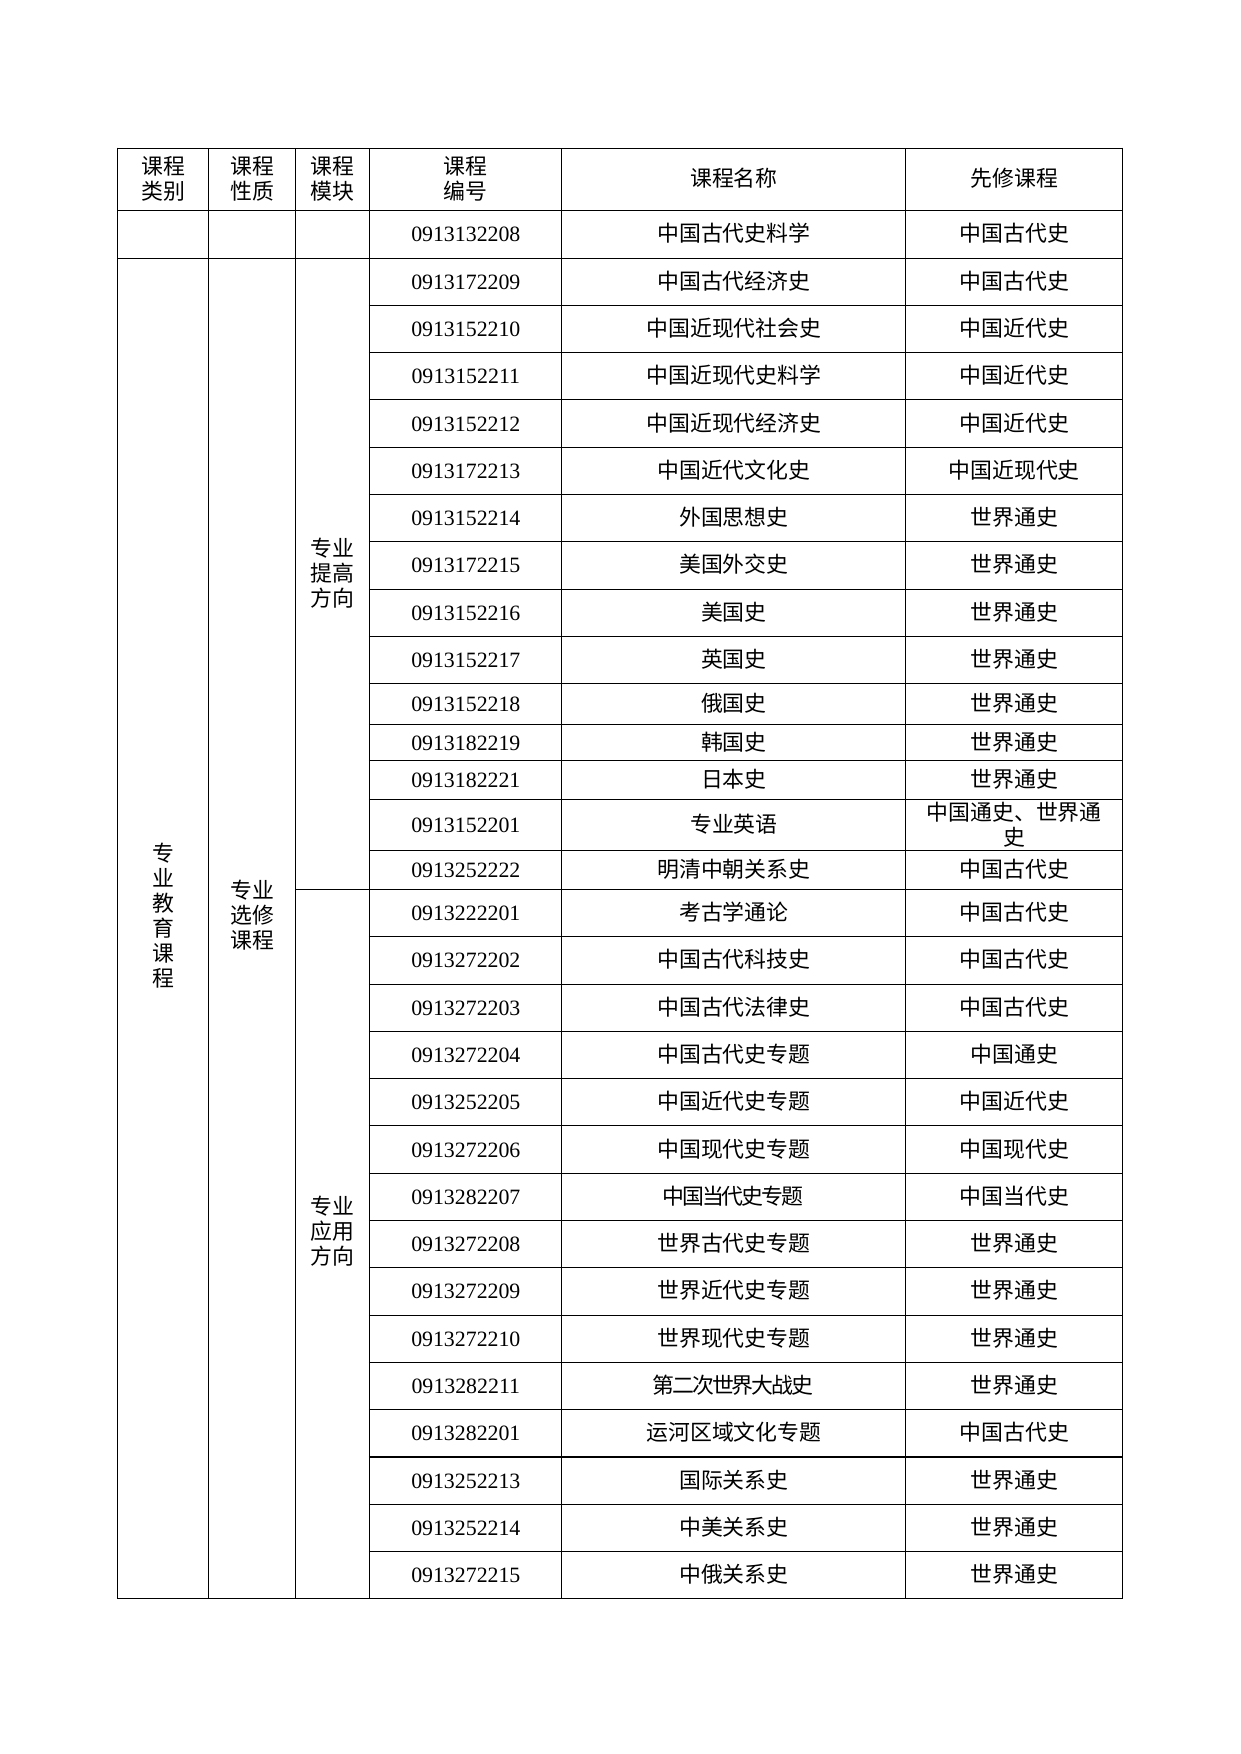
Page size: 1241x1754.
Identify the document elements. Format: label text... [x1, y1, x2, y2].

table_cell 0913272204 [370, 1032, 561, 1078]
table_cell 中国古代经济史 [562, 259, 905, 305]
table_cell 0913182221 [370, 761, 561, 799]
table_cell 0913152217 [370, 637, 561, 683]
table_header 课程名称 [562, 149, 905, 210]
table_cell 0913152216 [370, 590, 561, 636]
table_cell 专 业 教 育 课 程 [118, 259, 208, 1598]
table_cell 国际关系史 [562, 1458, 905, 1504]
table_cell 俄国史 [562, 684, 905, 724]
table_header 课程 类别 [118, 149, 208, 210]
table_cell 美国史 [562, 590, 905, 636]
table_cell 世界通史 [906, 1268, 1122, 1314]
table_cell 世界通史 [906, 725, 1122, 760]
table_cell 中国古代史 [906, 890, 1122, 936]
table_cell 专业提高方向 [296, 259, 369, 889]
table_cell 第二次世界大战史 [562, 1363, 905, 1409]
table_cell 0913152214 [370, 495, 561, 541]
table_cell 世界近代史专题 [562, 1268, 905, 1314]
table_cell 0913272206 [370, 1126, 561, 1173]
table_header 课程 编号 [370, 149, 561, 210]
table_cell 中国近现代经济史 [562, 400, 905, 447]
table_cell 中国近代史 [906, 306, 1122, 352]
table_cell 考古学通论 [562, 890, 905, 936]
table_cell 中国近代史 [906, 400, 1122, 447]
table_cell 专业应用方向 [296, 890, 369, 1598]
table_cell 韩国史 [562, 725, 905, 760]
table_cell 世界通史 [906, 1363, 1122, 1409]
table_cell 0913252214 [370, 1505, 561, 1551]
table_cell 世界通史 [906, 1221, 1122, 1267]
table_cell 中国古代史 [906, 985, 1122, 1031]
table_cell 中国现代史专题 [562, 1126, 905, 1173]
table_cell 中国当代史 [906, 1174, 1122, 1220]
table_cell 0913272215 [370, 1552, 561, 1598]
table_cell 世界通史 [906, 590, 1122, 636]
table_cell 专业选修课程 [209, 259, 295, 1598]
table_cell 世界古代史专题 [562, 1221, 905, 1267]
table_cell 0913252205 [370, 1079, 561, 1125]
table_cell 0913282207 [370, 1174, 561, 1220]
table_cell 中国古代史专题 [562, 1032, 905, 1078]
table_cell 英国史 [562, 637, 905, 683]
table_cell 中国近现代社会史 [562, 306, 905, 352]
table_cell 0913172213 [370, 448, 561, 494]
table_header 先修课程 [906, 149, 1122, 210]
table_header 课程性质 [209, 149, 295, 210]
table_cell 中国古代法律史 [562, 985, 905, 1031]
table_cell 中国通史、世界通史 [906, 800, 1122, 850]
table_cell 中美关系史 [562, 1505, 905, 1551]
table_cell 0913252222 [370, 851, 561, 889]
table_cell 中国近现代史 [906, 448, 1122, 494]
table_cell 0913132208 [370, 211, 561, 257]
table_cell 专业英语 [562, 800, 905, 850]
table_cell 0913172215 [370, 542, 561, 588]
table_cell 0913272203 [370, 985, 561, 1031]
table_cell 世界现代史专题 [562, 1316, 905, 1362]
table_cell 0913252213 [370, 1458, 561, 1504]
table_cell 中国近代文化史 [562, 448, 905, 494]
table_cell 中国古代科技史 [562, 937, 905, 983]
table_cell 中国古代史料学 [562, 211, 905, 257]
table_cell 世界通史 [906, 1316, 1122, 1362]
table_cell 0913222201 [370, 890, 561, 936]
table_cell 世界通史 [906, 637, 1122, 683]
table_cell 中俄关系史 [562, 1552, 905, 1598]
table_cell 世界通史 [906, 1552, 1122, 1598]
table_cell 0913152218 [370, 684, 561, 724]
table_cell 中国近代史 [906, 1079, 1122, 1125]
table_cell 中国近代史 [906, 353, 1122, 399]
table_cell 中国通史 [906, 1032, 1122, 1078]
table_cell 0913152210 [370, 306, 561, 352]
table_cell 0913152211 [370, 353, 561, 399]
table_cell 0913282201 [370, 1410, 561, 1456]
table_cell 中国古代史 [906, 851, 1122, 889]
table_cell 中国古代史 [906, 937, 1122, 983]
table_cell 世界通史 [906, 1458, 1122, 1504]
table_cell 0913282211 [370, 1363, 561, 1409]
table_cell 0913272210 [370, 1316, 561, 1362]
table_cell 0913172209 [370, 259, 561, 305]
table_cell 0913182219 [370, 725, 561, 760]
table_cell 世界通史 [906, 761, 1122, 799]
table_cell 中国当代史专题 [562, 1174, 905, 1220]
table_cell 中国近代史专题 [562, 1079, 905, 1125]
table_cell 日本史 [562, 761, 905, 799]
table_cell 运河区域文化专题 [562, 1410, 905, 1456]
table_cell 外国思想史 [562, 495, 905, 541]
table_cell 0913272202 [370, 937, 561, 983]
table_cell 中国近现代史料学 [562, 353, 905, 399]
table_cell 中国古代史 [906, 1410, 1122, 1456]
table_cell 中国古代史 [906, 259, 1122, 305]
table_cell 世界通史 [906, 684, 1122, 724]
table_cell 0913152212 [370, 400, 561, 447]
table_cell 0913272209 [370, 1268, 561, 1314]
table_cell 明清中朝关系史 [562, 851, 905, 889]
table_cell 世界通史 [906, 1505, 1122, 1551]
table_cell 中国古代史 [906, 211, 1122, 257]
table_cell 世界通史 [906, 495, 1122, 541]
table_cell 0913272208 [370, 1221, 561, 1267]
table_header 课程 模块 [296, 149, 369, 210]
table_cell 0913152201 [370, 800, 561, 850]
table_cell 世界通史 [906, 542, 1122, 588]
table_cell 美国外交史 [562, 542, 905, 588]
table_cell 中国现代史 [906, 1126, 1122, 1173]
